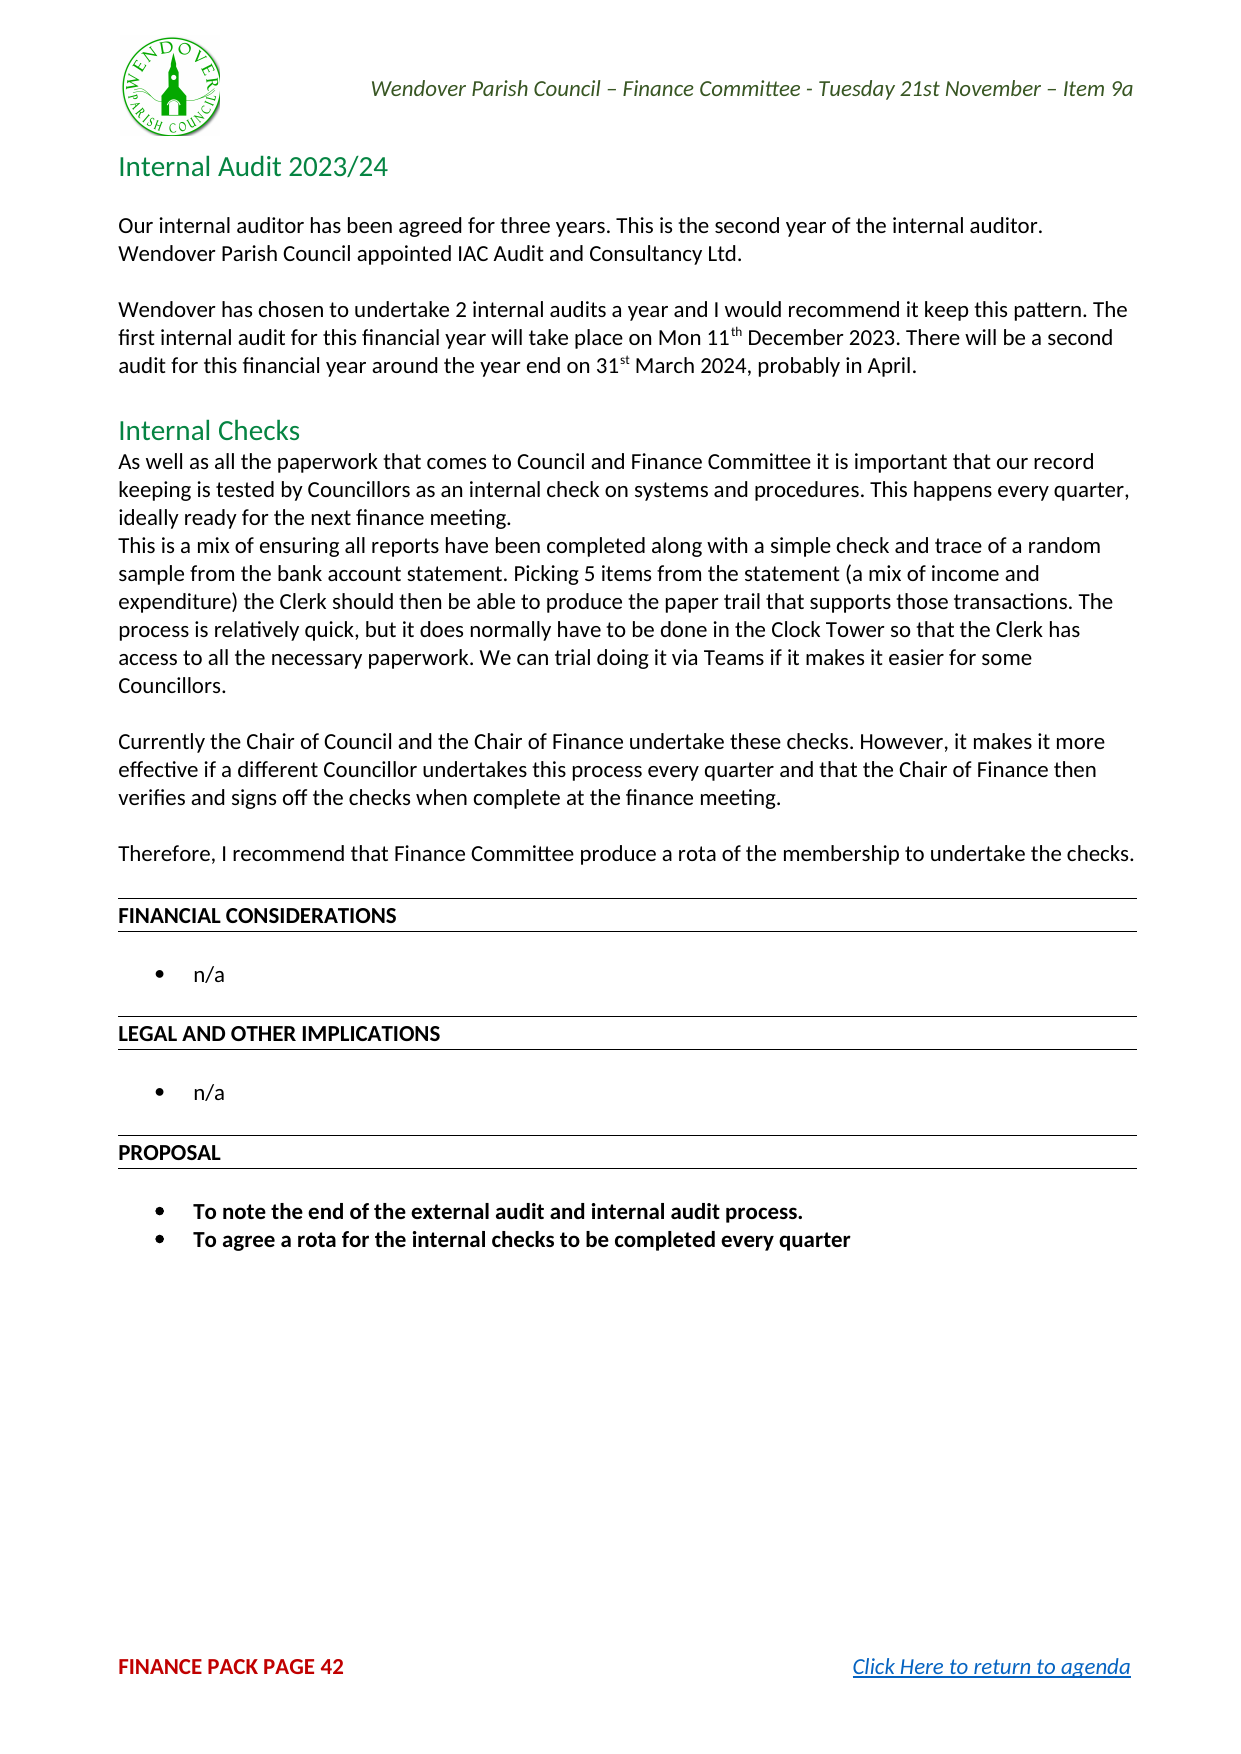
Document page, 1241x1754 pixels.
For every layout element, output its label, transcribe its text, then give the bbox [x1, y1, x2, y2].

text PROPOSAL [118, 1136, 1137, 1168]
list To note the end of the external audit and internal audit process. [156, 1197, 1137, 1225]
text Therefore, I recommend that Finance Committee produce a rota of the membership to undertake the checks. [118, 839, 1137, 868]
text FINANCIAL CONSIDERATIONS [118, 899, 1137, 931]
text LEGAL AND OTHER IMPLICATIONS [118, 1017, 1137, 1049]
text Our internal auditor has been agreed for three years. This is the second year of the internal auditor. Wendover Parish Council appointed IAC Audit and Consultancy Ltd. [118, 211, 1137, 267]
subtitle Internal Audit 2023/24 [118, 148, 1137, 183]
list n/a [156, 1078, 1137, 1106]
picture [119, 35, 220, 136]
text This is a mix of ensuring all reports have been completed along with a simple check and trace of a random sample from the bank account statement. Picking 5 items from the statement (a mix of income and expenditure) the Clerk should then be able to produce the paper trail that supports those transactions. The process is relatively quick, but it does normally have to be done in the Clock Tower so that the Clerk has access to all the necessary paperwork. We can trial doing it via Teams if it makes it easier for some Councillors. [118, 531, 1137, 699]
list n/a [156, 960, 1137, 988]
text As well as all the paperwork that comes to Council and Finance Committee it is important that our record keeping is tested by Councillors as an internal check on systems and procedures. This happens every quarter, ideally ready for the next finance meeting. [118, 447, 1137, 531]
text Wendover has chosen to undertake 2 internal audits a year and I would recommend it keep this pattern. The first internal audit for this financial year will take place on Mon 11th December 2023. There will be a second audit for this financial year around the year end on 31st March 2024, probably in April. [118, 295, 1137, 379]
subtitle Internal Checks [118, 412, 1137, 447]
text Currently the Chair of Council and the Chair of Finance undertake these checks. However, it makes it more effective if a different Councillor undertakes this process every quarter and that the Chair of Finance then verifies and signs off the checks when complete at the finance meeting. [118, 727, 1137, 812]
list To agree a rota for the internal checks to be completed every quarter [156, 1225, 1137, 1253]
